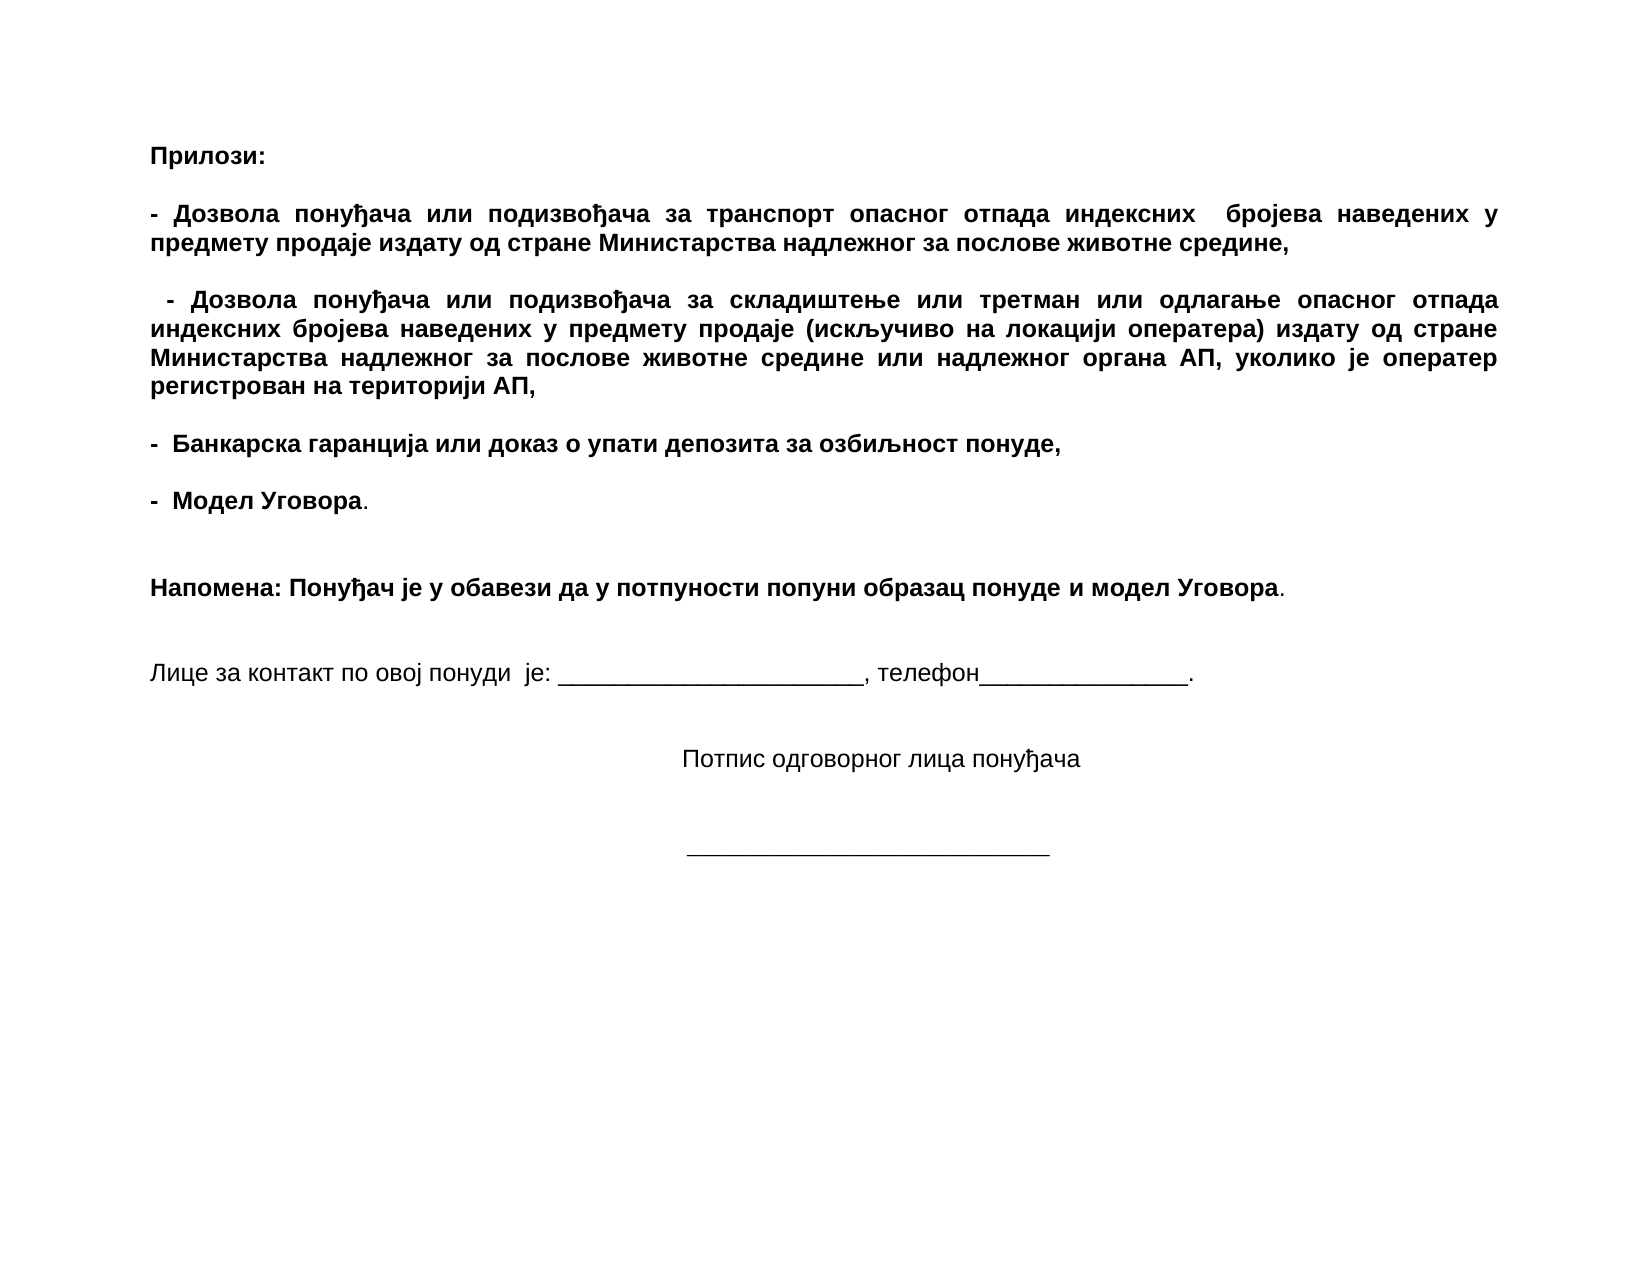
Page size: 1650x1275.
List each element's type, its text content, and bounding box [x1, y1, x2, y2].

text - Дозвола понуђача или подизвођача за складиштење или третман или одлагање опасног отпада индексних бројева наведених у предмету продаје (искључиво на локацији оператера) издату од стране Министарства надлежног за послове животне средине или надлежног органа АП, уколико је оператер регистрован на територији АП, [150, 285, 1500, 400]
text Напомена: Понуђач је у обавези да у потпуности попуни образац понуде и модел Уговора. [150, 572, 1620, 601]
text Прилози: [150, 141, 1620, 170]
text Лице за контакт по овој понуди је: ______________________, телефон_______________. [150, 658, 1500, 687]
text - Банкарска гаранција или доказ о упати депозита за озбиљност понуде, [150, 429, 1500, 457]
text Потпис одговорног лица понуђача [375, 744, 1500, 773]
text - Модел Уговора. [150, 486, 1500, 515]
text - Дозвола понуђача или подизвођача за транспорт опасног отпада индексних бројева наведених у предмету продаје издату од стране Министарства надлежног за послове животне средине, [150, 199, 1500, 256]
text _____________________________ [150, 831, 1500, 859]
